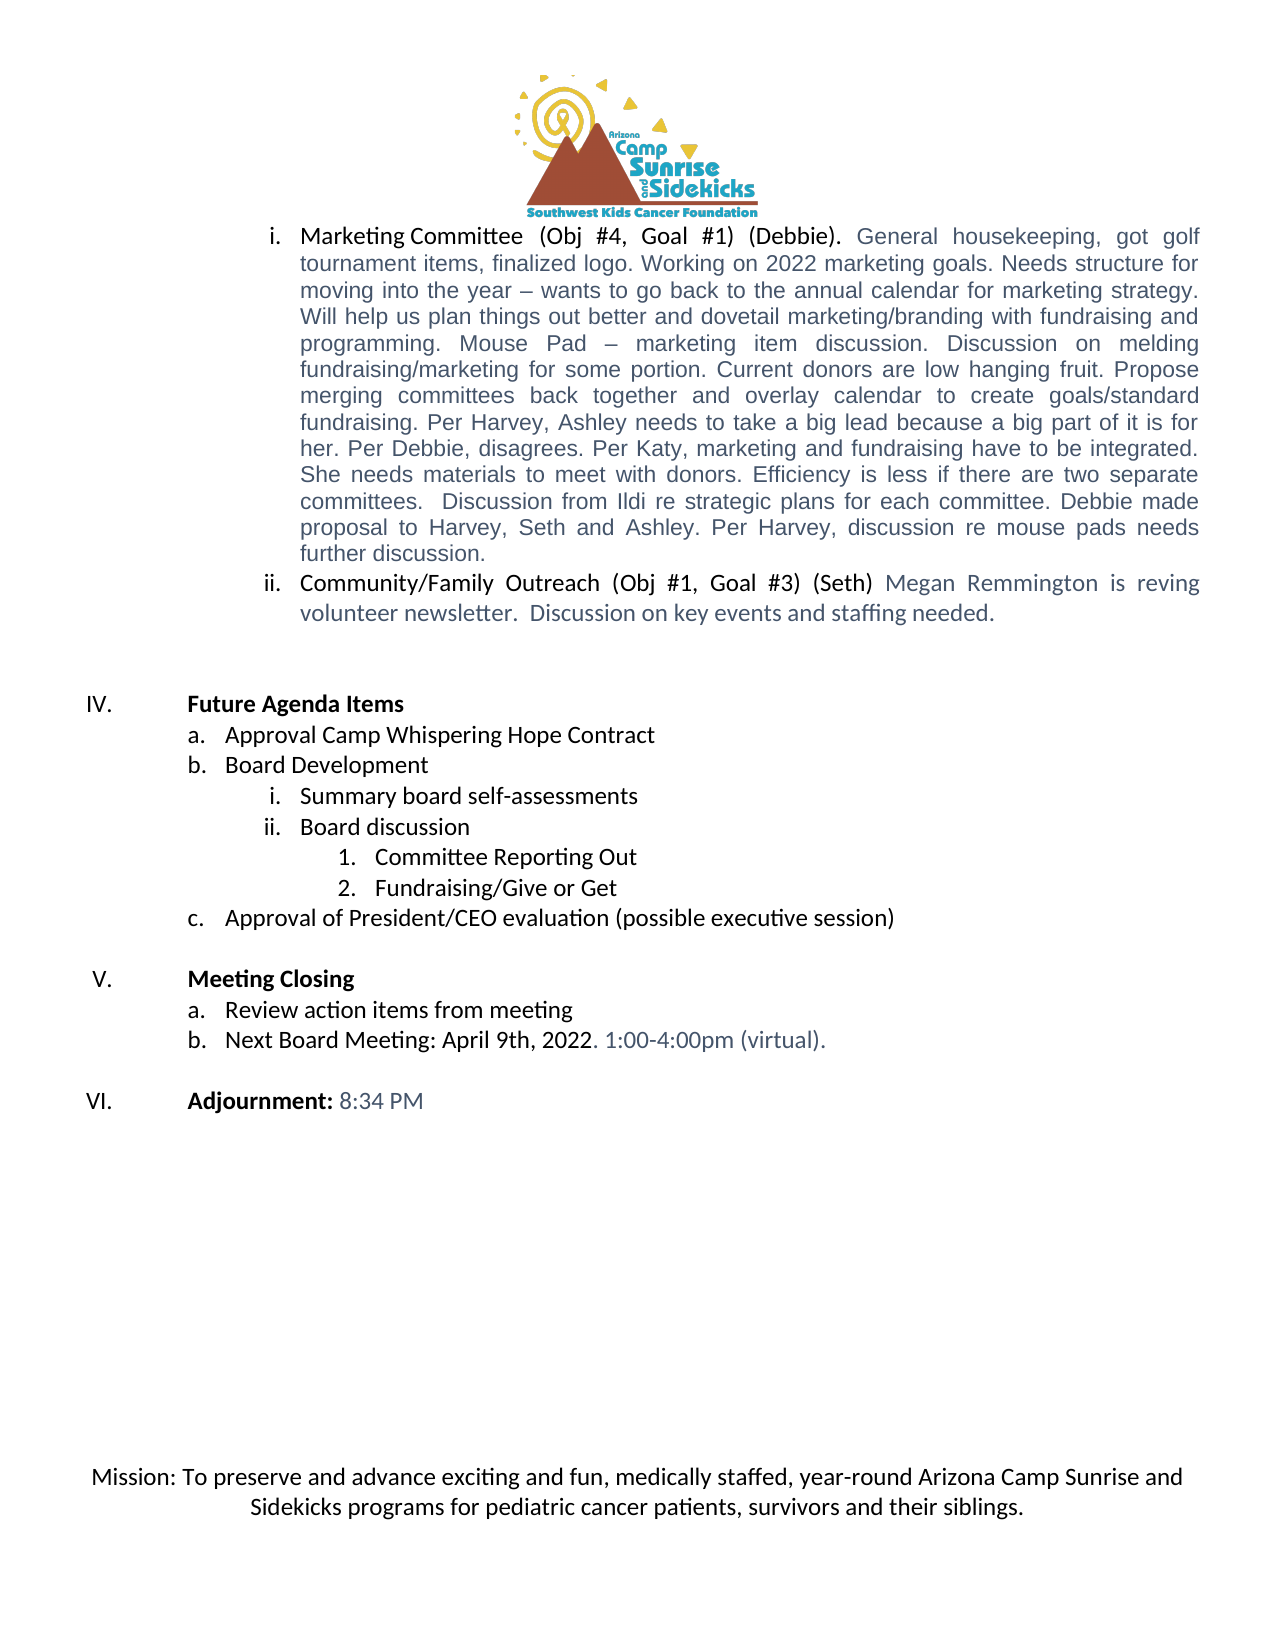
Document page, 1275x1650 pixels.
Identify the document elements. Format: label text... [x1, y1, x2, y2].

list Future Agenda Items [112, 689, 1200, 719]
list Marketing Committee (Obj #4, Goal #1) (Debbie). General housekeeping, got golf tournament items, finalized logo. Working on 2022 marketing goals. Needs structure for moving into the year – wants to go back to the annual calendar for marketing strategy. Will help us plan things out better and dovetail marketing/branding with fundraising and programming. Mouse Pad – marketing item discussion. Discussion on melding fundraising/marketing for some portion. Current donors are low hanging fruit. Propose merging committees back together and overlay calendar to create goals/standard fundraising. Per Harvey, Ashley needs to take a big lead because a big part of it is for her. Per Debbie, disagrees. Per Katy, marketing and fundraising have to be integrated. She needs materials to meet with donors. Efficiency is less if there are two separate committees. Discussion from Ildi re strategic plans for each committee. Debbie made proposal to Harvey, Seth and Ashley. Per Harvey, discussion re mouse pads needs further discussion. [281, 220, 1200, 567]
list Community/Family Outreach (Obj #1, Goal #3) (Seth) Megan Remmington is reving volunteer newsletter. Discussion on key events and staffing needed. [281, 567, 1200, 658]
list Approval of President/CEO evaluation (possible executive session) [187, 902, 1200, 933]
list Review action items from meeting [187, 994, 1200, 1024]
list Adjournment: 8:34 PM [112, 1085, 1200, 1116]
list Board Development [187, 750, 1200, 780]
list Board discussion [281, 811, 1200, 841]
list Committee Reporting Out [337, 841, 1200, 872]
picture [514, 75, 761, 220]
list Approval Camp Whispering Hope Contract [187, 719, 1200, 750]
list Summary board self-assessments [281, 780, 1200, 811]
list Meeting Closing [112, 963, 1200, 994]
list Fundraising/Give or Get [337, 872, 1200, 902]
list Next Board Meeting: April 9th, 2022. 1:00-4:00pm (virtual). [187, 1024, 1200, 1055]
